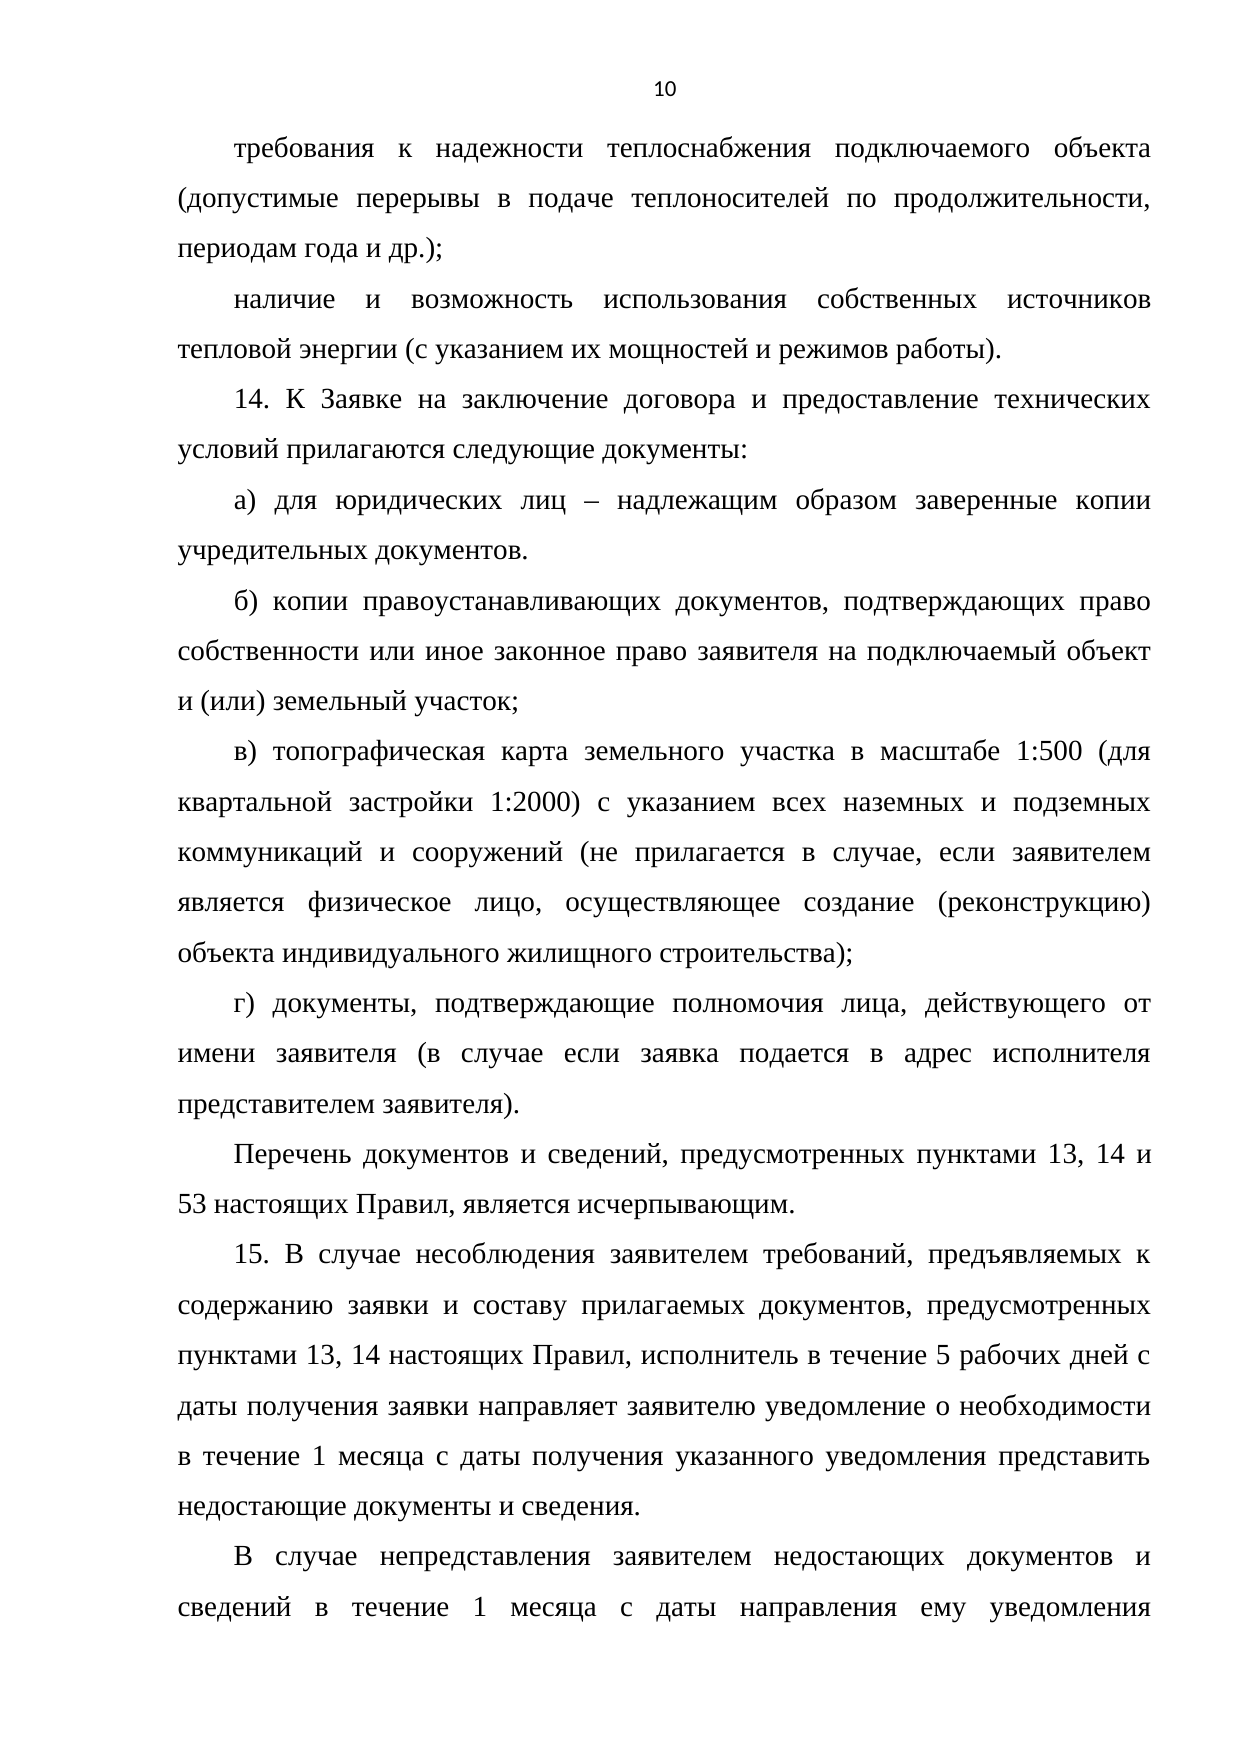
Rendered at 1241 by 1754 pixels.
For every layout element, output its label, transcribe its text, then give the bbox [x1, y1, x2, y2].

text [177, 1538, 1152, 1622]
text 14. К Заявке на заключение договора и предоставление технических условий прилагаются следующие документы: [177, 381, 1152, 465]
text наличие и возможность использования собственных источников тепловой энергии (с указанием их мощностей и режимов работы). [177, 281, 1152, 364]
text г) документы, подтверждающие полномочия лица, действующего от имени заявителя (в случае если заявка подается в адрес исполнителя представителем заявителя). [177, 985, 1152, 1119]
text а) для юридических лиц – надлежащим образом заверенные копии учредительных документов. [177, 482, 1152, 566]
text Перечень документов и сведений, предусмотренных пунктами 13, 14 и 53 настоящих Правил, является исчерпывающим. [177, 1136, 1152, 1220]
text требования к надежности теплоснабжения подключаемого объекта (допустимые перерывы в подаче теплоносителей по продолжительности, периодам года и др.); [177, 130, 1152, 264]
text 15. В случае несоблюдения заявителем требований, предъявляемых к содержанию заявки и составу прилагаемых документов, предусмотренных пунктами 13, 14 настоящих Правил, исполнитель в течение 5 рабочих дней с даты получения заявки направляет заявителю уведомление о необходимости в течение 1 месяца с даты получения указанного уведомления представить недостающие документы и сведения. [177, 1237, 1152, 1522]
text б) копии правоустанавливающих документов, подтверждающих право собственности или иное законное право заявителя на подключаемый объект и (или) земельный участок; [177, 583, 1152, 717]
text в) топографическая карта земельного участка в масштабе 1:500 (для квартальной застройки 1:2000) с указанием всех наземных и подземных коммуникаций и сооружений (не прилагается в случае, если заявителем является физическое лицо, осуществляющее создание (реконструкцию) объекта индивидуального жилищного строительства); [177, 733, 1152, 968]
